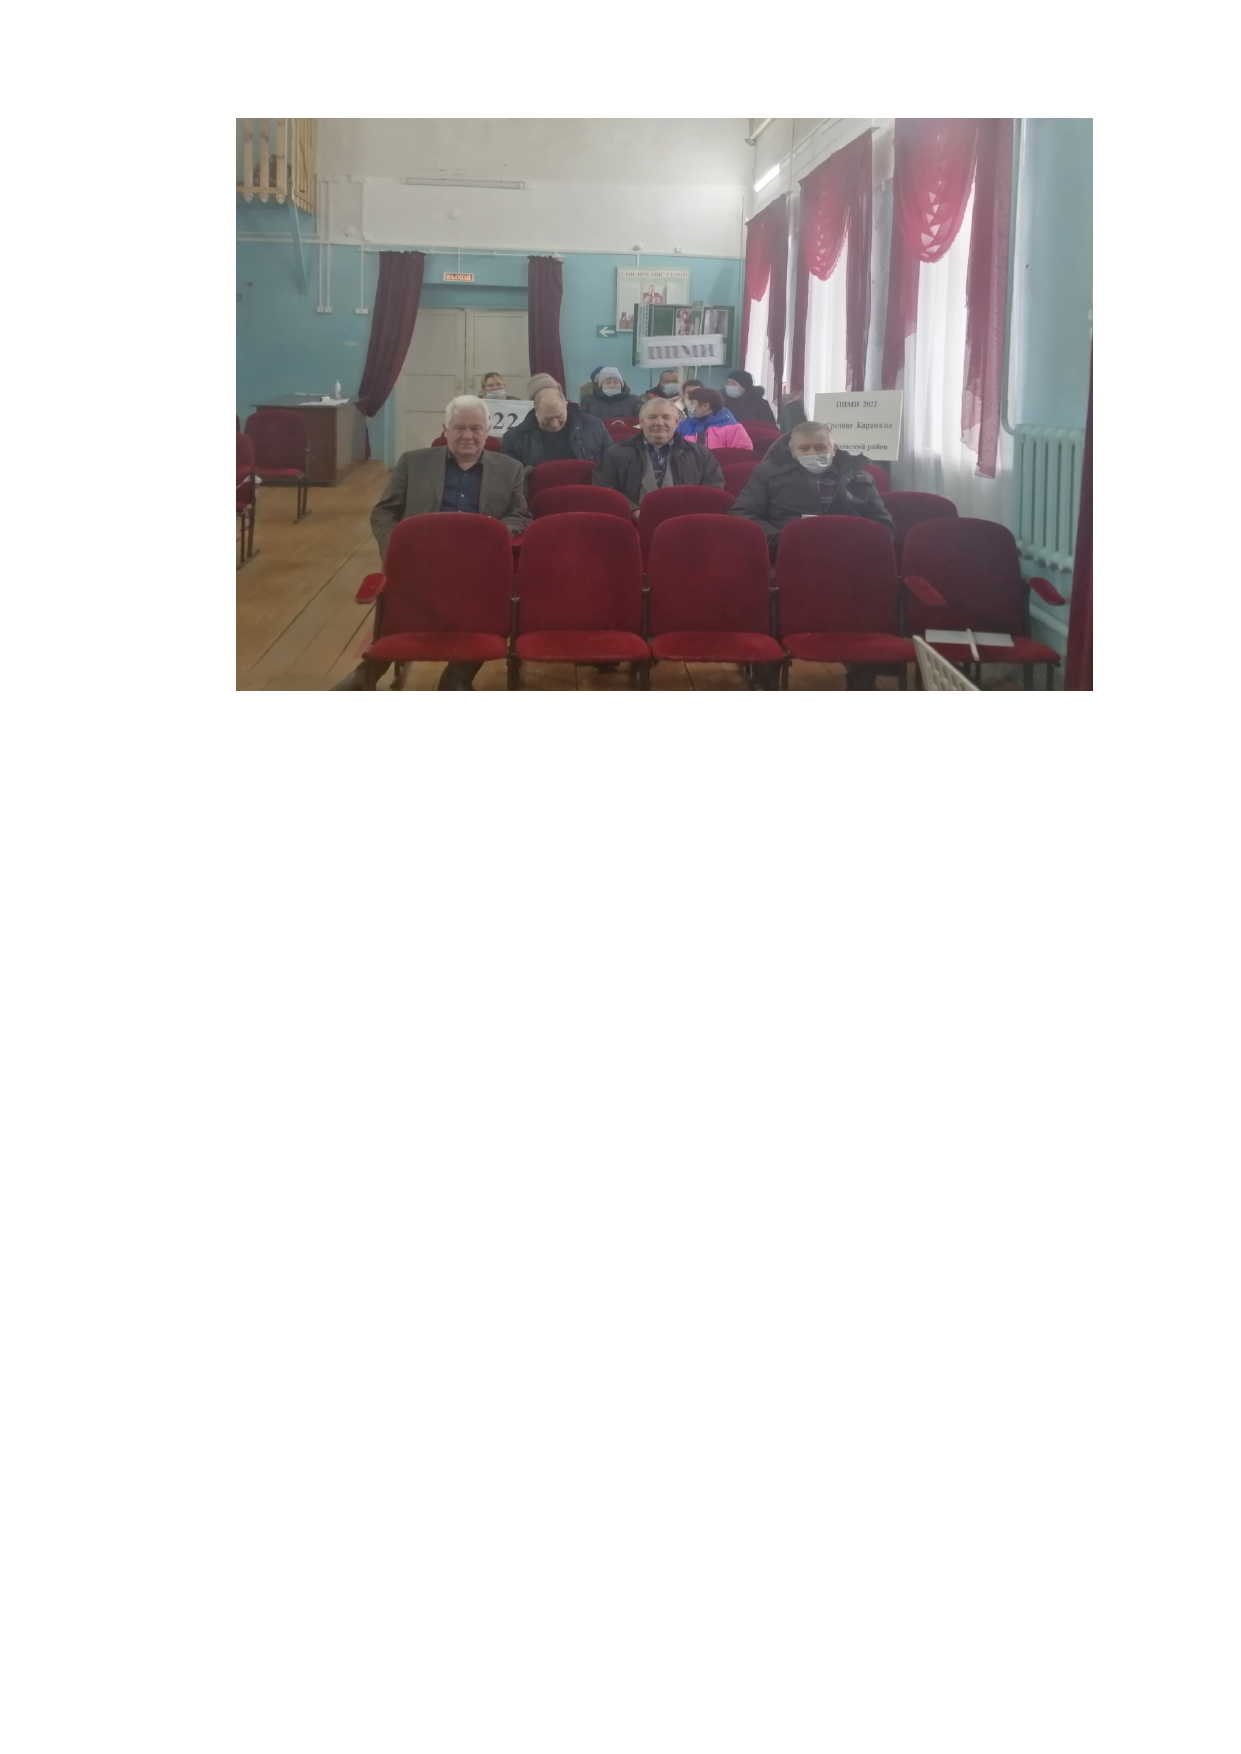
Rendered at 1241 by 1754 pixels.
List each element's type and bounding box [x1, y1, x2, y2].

picture [236, 118, 1093, 691]
